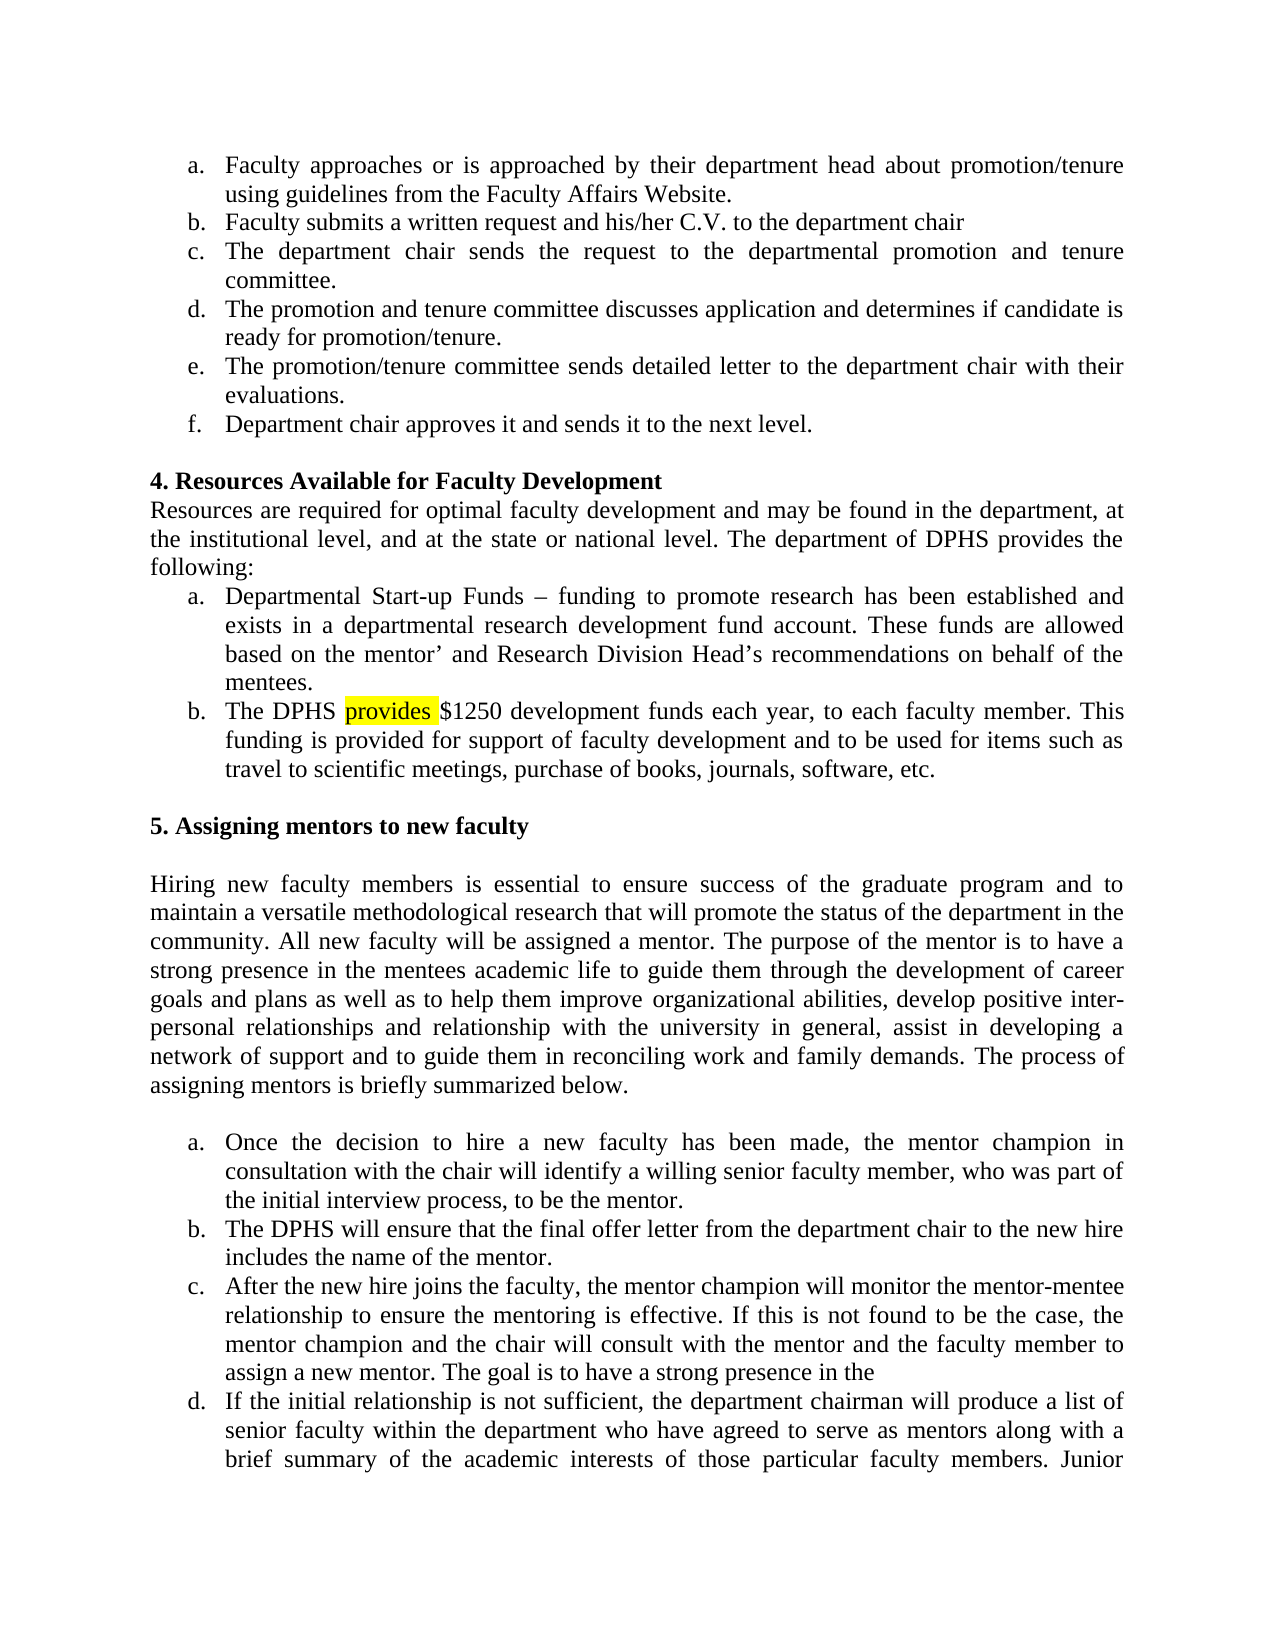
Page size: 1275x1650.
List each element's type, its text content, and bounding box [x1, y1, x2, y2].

list The promotion and tenure committee discusses application and determines if candidate is ready for promotion/tenure. [187, 294, 1125, 351]
list The department chair sends the request to the departmental promotion and tenure committee. [187, 236, 1125, 294]
text 5. Assigning mentors to new faculty [150, 811, 1125, 840]
list The DPHS will ensure that the final offer letter from the department chair to the new hire includes the name of the mentor. [187, 1214, 1125, 1271]
list After the new hire joins the faculty, the mentor champion will monitor the mentor-mentee relationship to ensure the mentoring is effective. If this is not found to be the case, the mentor champion and the chair will consult with the mentor and the faculty member to assign a new mentor. The goal is to have a strong presence in the [187, 1271, 1125, 1386]
text 4. Resources Available for Faculty Development [150, 466, 1125, 495]
list The DPHS provides $1250 development funds each year, to each faculty member. This funding is provided for support of faculty development and to be used for items such as travel to scientific meetings, purchase of books, journals, software, etc. [187, 696, 1125, 782]
text Resources are required for optimal faculty development and may be found in the department, at the institutional level, and at the state or national level. The department of DPHS provides the following: [150, 495, 1125, 581]
list Departmental Start-up Funds – funding to promote research has been established and exists in a departmental research development fund account. These funds are allowed based on the mentor’ and Research Division Head’s recommendations on behalf of the mentees. [187, 581, 1125, 696]
list Once the decision to hire a new faculty has been made, the mentor champion in consultation with the chair will identify a willing senior faculty member, who was part of the initial interview process, to be the mentor. [187, 1127, 1125, 1214]
list Faculty submits a written request and his/her C.V. to the department chair [187, 207, 1125, 236]
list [187, 1386, 1125, 1472]
list The promotion/tenure committee sends detailed letter to the department chair with their evaluations. [187, 351, 1125, 409]
text Hiring new faculty members is essential to ensure success of the graduate program and to maintain a versatile methodological research that will promote the status of the department in the community. All new faculty will be assigned a mentor. The purpose of the mentor is to have a strong presence in the mentees academic life to guide them through the development of career goals and plans as well as to help them improve organizational abilities, develop positive inter-personal relationships and relationship with the university in general, assist in developing a network of support and to guide them in reconciling work and family demands. The process of assigning mentors is briefly summarized below. [150, 869, 1125, 1099]
list Faculty approaches or is approached by their department head about promotion/tenure using guidelines from the Faculty Affairs Website. [187, 150, 1125, 207]
list Department chair approves it and sends it to the next level. [187, 409, 1125, 437]
